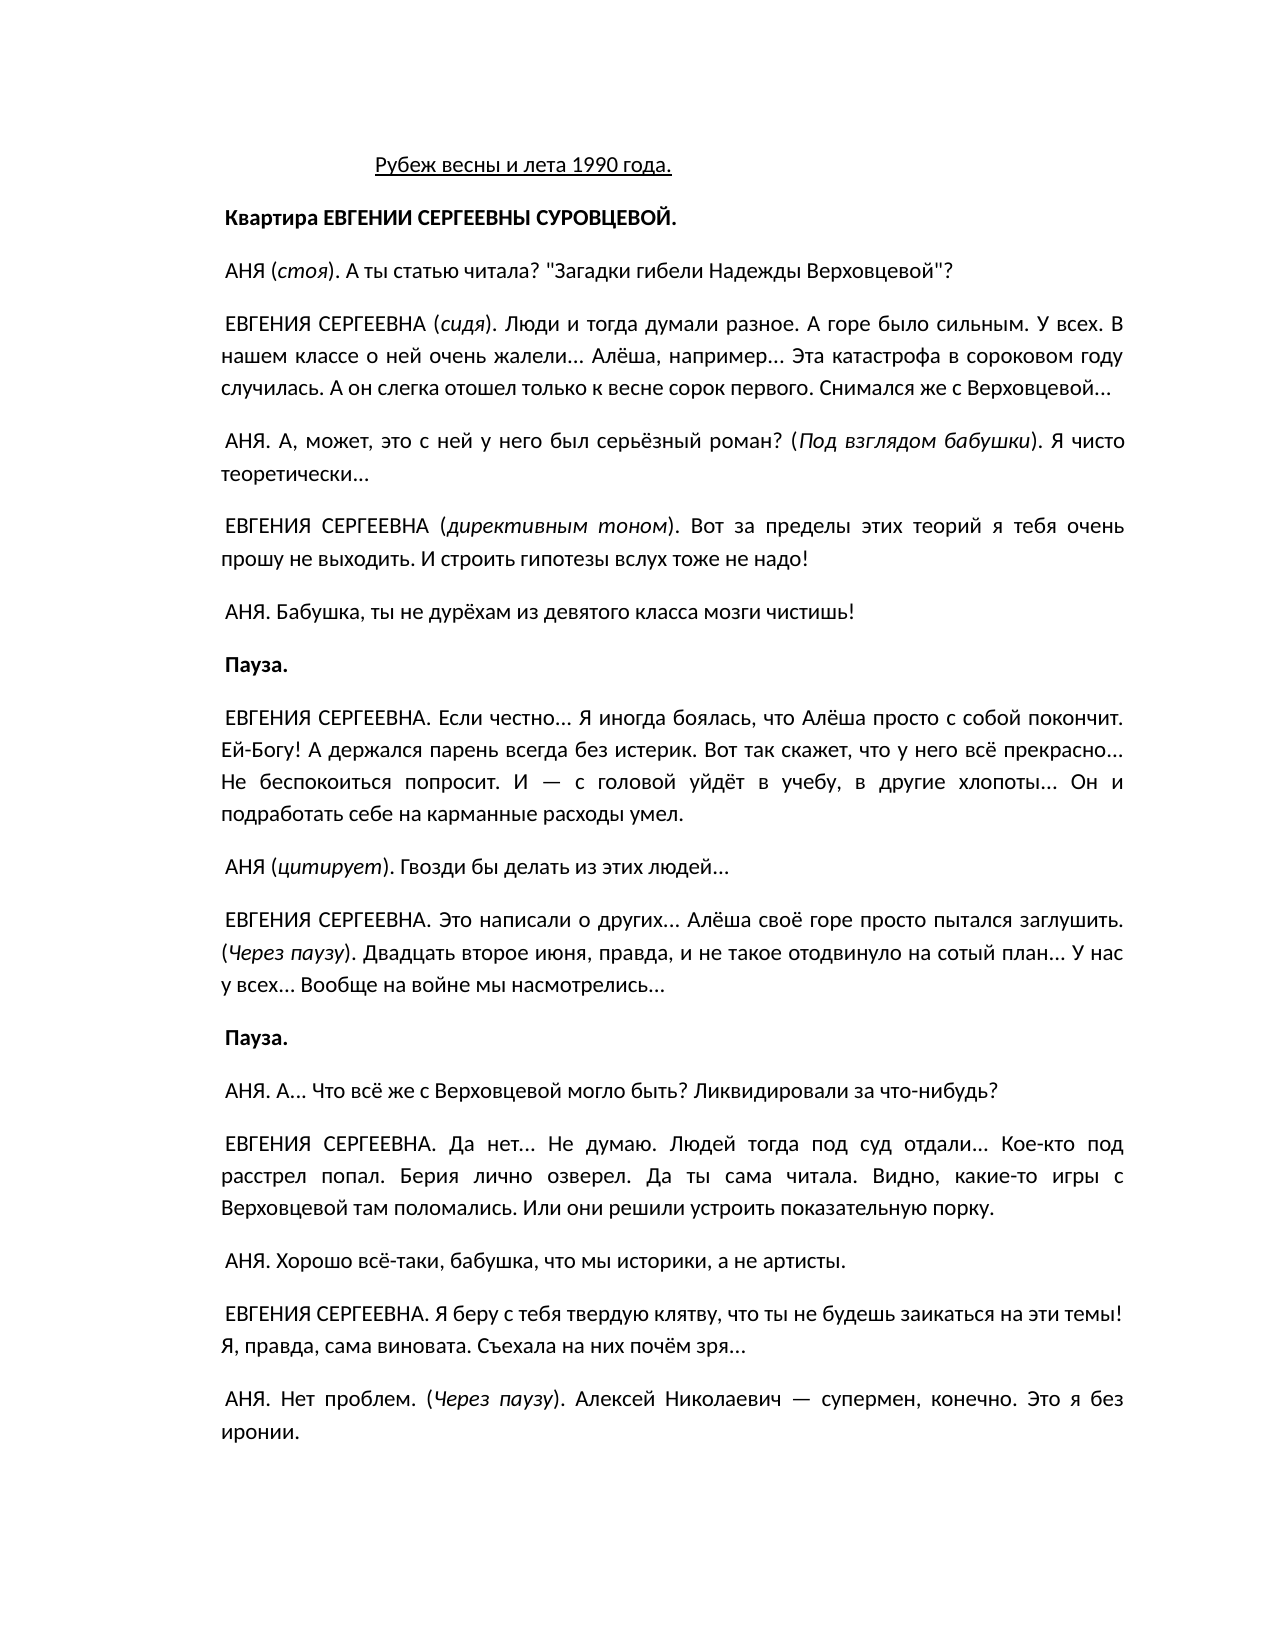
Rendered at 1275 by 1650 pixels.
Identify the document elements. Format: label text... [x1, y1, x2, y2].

text АНЯ. А... Что всё же с Верховцевой могло быть? Ликвидировали за что-нибудь? [221, 1076, 1125, 1104]
text ЕВГЕНИЯ СЕРГЕЕВНА. Да нет... Не думаю. Людей тогда под суд отдали... Кое-кто под расстрел попал. Берия лично озверел. Да ты сама читала. Видно, какие-то игры с Верховцевой там поломались. Или они решили устроить показательную порку. [221, 1129, 1125, 1221]
text ЕВГЕНИЯ СЕРГЕЕВНА. Это написали о других... Алёша своё горе просто пытался заглушить. (Через паузу). Двадцать второе июня, правда, и не такое отодвинуло на сотый план... У нас у всех... Вообще на войне мы насмотрелись... [221, 906, 1125, 998]
text АНЯ. Бабушка, ты не дурёхам из девятого класса мозги чистишь! [221, 597, 1125, 625]
text АНЯ. Нет проблем. (Через паузу). Алексей Николаевич — супермен, конечно. Это я без иронии. [221, 1384, 1125, 1445]
text АНЯ (цитирует). Гвозди бы делать из этих людей... [221, 852, 1125, 881]
text Квартира ЕВГЕНИИ СЕРГЕЕВНЫ СУРОВЦЕВОЙ. [221, 203, 1125, 231]
text АНЯ. А, может, это с ней у него был серьёзный роман? (Под взглядом бабушки). Я чисто теоретически... [221, 426, 1125, 487]
text ЕВГЕНИЯ СЕРГЕЕВНА (сидя). Люди и тогда думали разное. А горе было сильным. У всех. В нашем классе о ней очень жалели... Алёша, например... Эта катастрофа в сороковом году случилась. А он слегка отошел только к весне сорок первого. Снимался же с Верховцевой... [221, 309, 1125, 401]
text ЕВГЕНИЯ СЕРГЕЕВНА. Я беру с тебя твердую клятву, что ты не будешь заикаться на эти темы! Я, правда, сама виновата. Съехала на них почём зря... [221, 1299, 1125, 1359]
text АНЯ. Хорошо всё-таки, бабушка, что мы историки, а не артисты. [221, 1246, 1125, 1274]
text Пауза. [221, 650, 1125, 678]
text ЕВГЕНИЯ СЕРГЕЕВНА. Если честно... Я иногда боялась, что Алёша просто с собой покончит. Ей-Богу! А держался парень всегда без истерик. Вот так скажет, что у него всё прекрасно... Не беспокоиться попросит. И — с головой уйдёт в учебу, в другие хлопоты... Он и подработать себе на карманные расходы умел. [221, 703, 1125, 827]
text Рубеж весны и лета 1990 года. [371, 150, 1125, 178]
text Пауза. [221, 1023, 1125, 1051]
text ЕВГЕНИЯ СЕРГЕЕВНА (директивным тоном). Вот за пределы этих теорий я тебя очень прошу не выходить. И строить гипотезы вслух тоже не надо! [221, 512, 1125, 572]
text АНЯ (стоя). А ты статью читала? "Загадки гибели Надежды Верховцевой"? [221, 256, 1125, 284]
